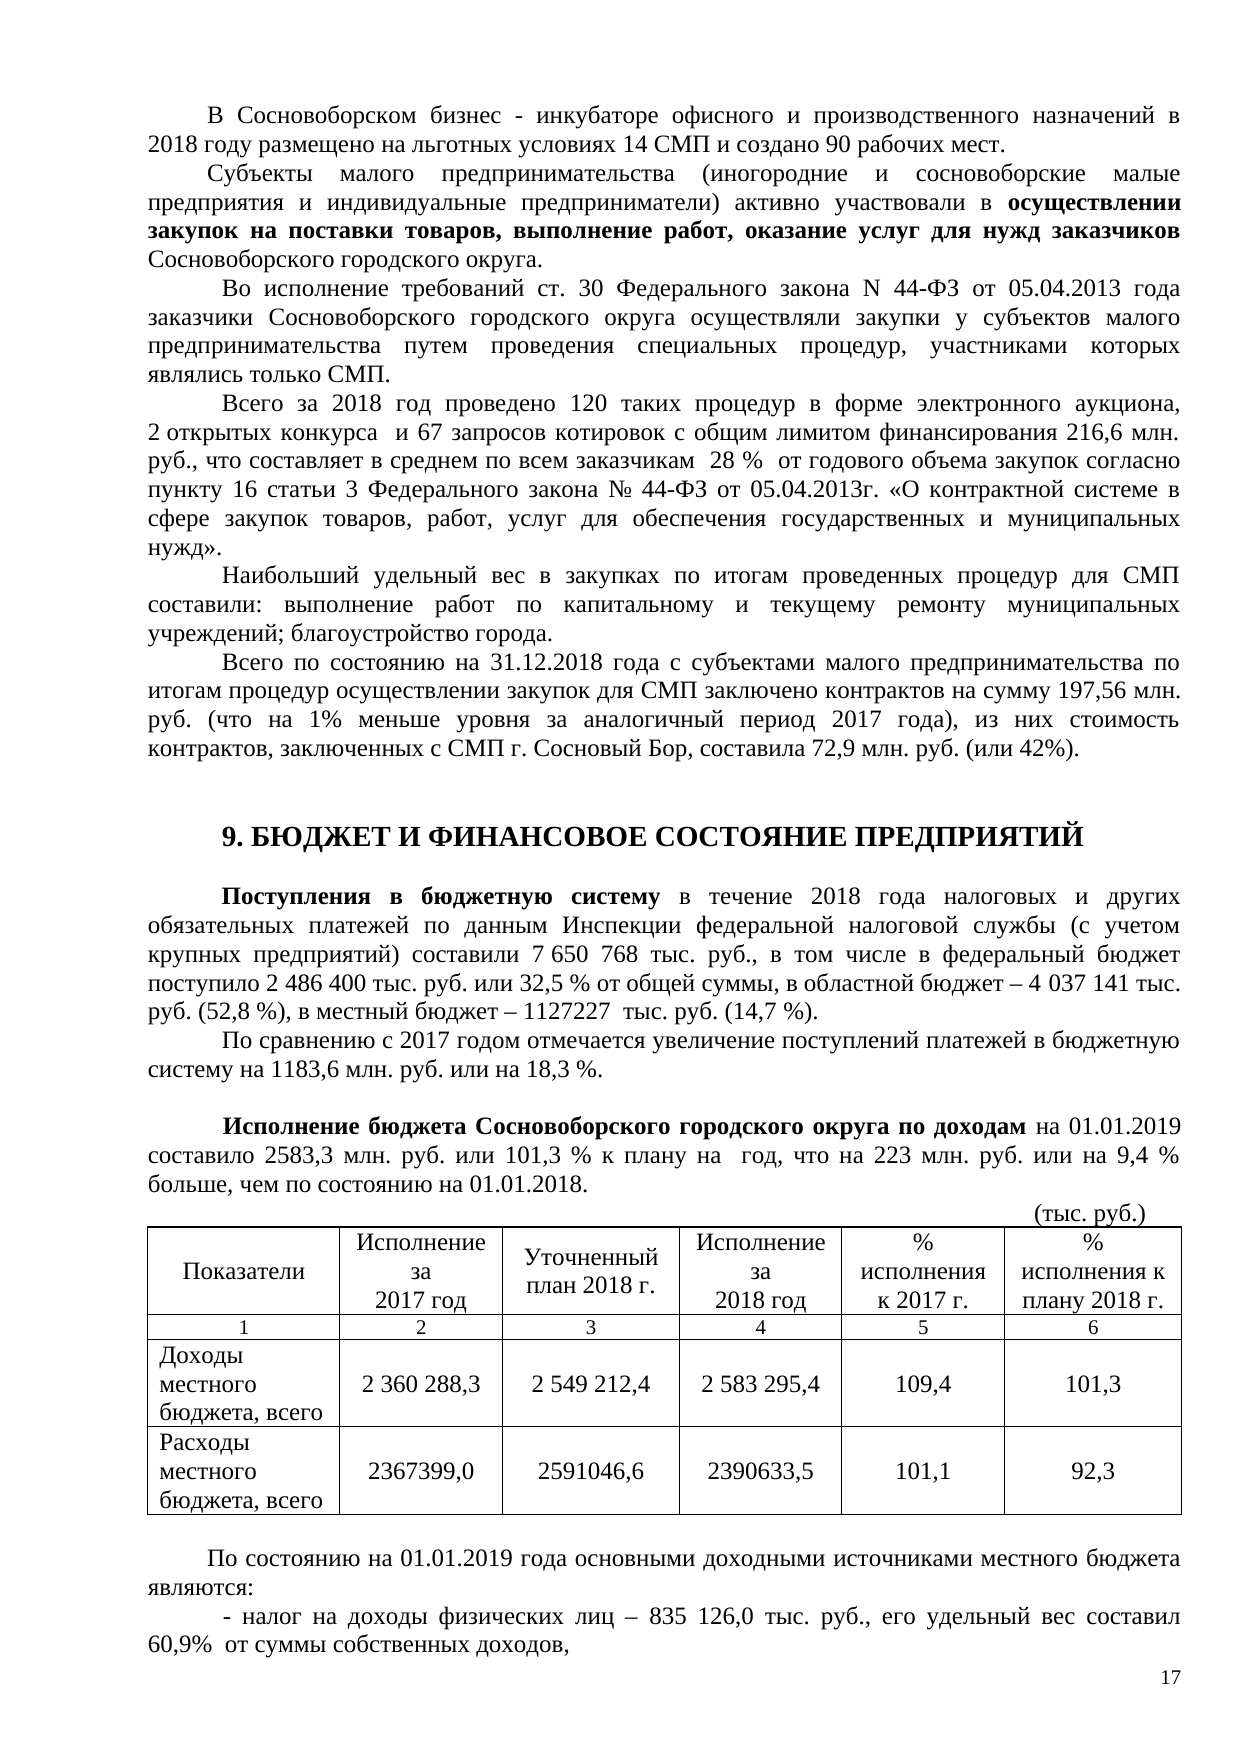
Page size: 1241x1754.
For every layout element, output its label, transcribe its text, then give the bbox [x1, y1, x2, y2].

table_header Уточненный план 2018 г. [503, 1228, 679, 1314]
text (тыс. руб.) [148, 1198, 1181, 1226]
text Всего по состоянию на 31.12.2018 года с субъектами малого предпринимательства по итогам процедур осуществлении закупок для СМП заключено контрактов на сумму 197,56 млн. руб. (что на 1% меньше уровня за аналогичный период 2017 года), из них стоимость контрактов, заключенных с СМП г. Сосновый Бор, составила 72,9 млн. руб. (или 42%). [148, 647, 1181, 762]
text По состоянию на 01.01.2019 года основными доходными источниками местного бюджета являются: [148, 1543, 1181, 1601]
subtitle 9. Бюджет и финансовое состояние предприятий [148, 819, 1181, 853]
table_cell 101,3 [1005, 1340, 1181, 1426]
text В Сосновоборском бизнес - инкубаторе офисного и производственного назначений в 2018 году размещено на льготных условиях 14 СМП и создано 90 рабочих мест. [148, 100, 1181, 158]
table_cell 3 [503, 1315, 679, 1339]
text По сравнению с 2017 годом отмечается увеличение поступлений платежей в бюджетную систему на 1183,6 млн. руб. или на 18,3 %. [148, 1025, 1181, 1083]
text Во исполнение требований ст. 30 Федерального закона N 44-ФЗ от 05.04.2013 года заказчики Сосновоборского городского округа осуществляли закупки у субъектов малого предпринимательства путем проведения специальных процедур, участниками которых являлись только СМП. [148, 273, 1181, 388]
text Всего за 2018 год проведено 120 таких процедур в форме электронного аукциона, 2 открытых конкурса и 67 запросов котировок с общим лимитом финансирования 216,6 млн. руб., что составляет в среднем по всем заказчикам 28 % от годового объема закупок согласно пункту 16 статьи 3 Федерального закона № 44-ФЗ от 05.04.2013г. «О контрактной системе в сфере закупок товаров, работ, услуг для обеспечения государственных и муниципальных нужд». [148, 388, 1181, 560]
table_cell 2591046,6 [503, 1427, 679, 1513]
text - налог на доходы физических лиц – 835 126,0 тыс. руб., его удельный вес составил 60,9% от суммы собственных доходов, [148, 1601, 1181, 1658]
table_cell 1 [148, 1315, 339, 1339]
table_header % исполнения к плану 2018 г. [1005, 1228, 1181, 1314]
table_cell Доходы местного бюджета, всего [148, 1340, 339, 1426]
text Субъекты малого предпринимательства (иногородние и сосновоборские малые предприятия и индивидуальные предприниматели) активно участвовали в осуществлении закупок на поставки товаров, выполнение работ, оказание услуг для нужд заказчиков Сосновоборского городского округа. [148, 158, 1181, 273]
table_cell 2 360 288,3 [340, 1340, 502, 1426]
table_cell 109,4 [842, 1340, 1004, 1426]
table_cell 6 [1005, 1315, 1181, 1339]
table_cell 92,3 [1005, 1427, 1181, 1513]
table_header % исполнения к 2017 г. [842, 1228, 1004, 1314]
list Исполнение бюджета Сосновоборского городского округа по доходам на 01.01.2019 составило 2583,3 млн. руб. или 101,3 % к плану на год, что на 223 млн. руб. или на 9,4 % больше, чем по состоянию на 01.01.2018. [148, 1111, 1181, 1198]
table_cell 4 [680, 1315, 841, 1339]
table_cell 2390633,5 [680, 1427, 841, 1513]
table_header Исполнение за 2017 год [340, 1228, 502, 1314]
table_cell 2 549 212,4 [503, 1340, 679, 1426]
text Поступления в бюджетную систему в течение 2018 года налоговых и других обязательных платежей по данным Инспекции федеральной налоговой службы (с учетом крупных предприятий) составили 7 650 768 тыс. руб., в том числе в федеральный бюджет поступило 2 486 400 тыс. руб. или 32,5 % от общей суммы, в областной бюджет – 4 037 141 тыс. руб. (52,8 %), в местный бюджет – 1127227 тыс. руб. (14,7 %). [148, 881, 1181, 1025]
table_cell Расходы местного бюджета, всего [148, 1427, 339, 1513]
table_header Показатели [148, 1228, 339, 1314]
table_header Исполнение за 2018 год [680, 1228, 841, 1314]
table_cell 101,1 [842, 1427, 1004, 1513]
text Наибольший удельный вес в закупках по итогам проведенных процедур для СМП составили: выполнение работ по капитальному и текущему ремонту муниципальных учреждений; благоустройство города. [148, 560, 1181, 647]
table_cell 2367399,0 [340, 1427, 502, 1513]
table_cell 2 [340, 1315, 502, 1339]
table_cell 2 583 295,4 [680, 1340, 841, 1426]
table_cell 5 [842, 1315, 1004, 1339]
